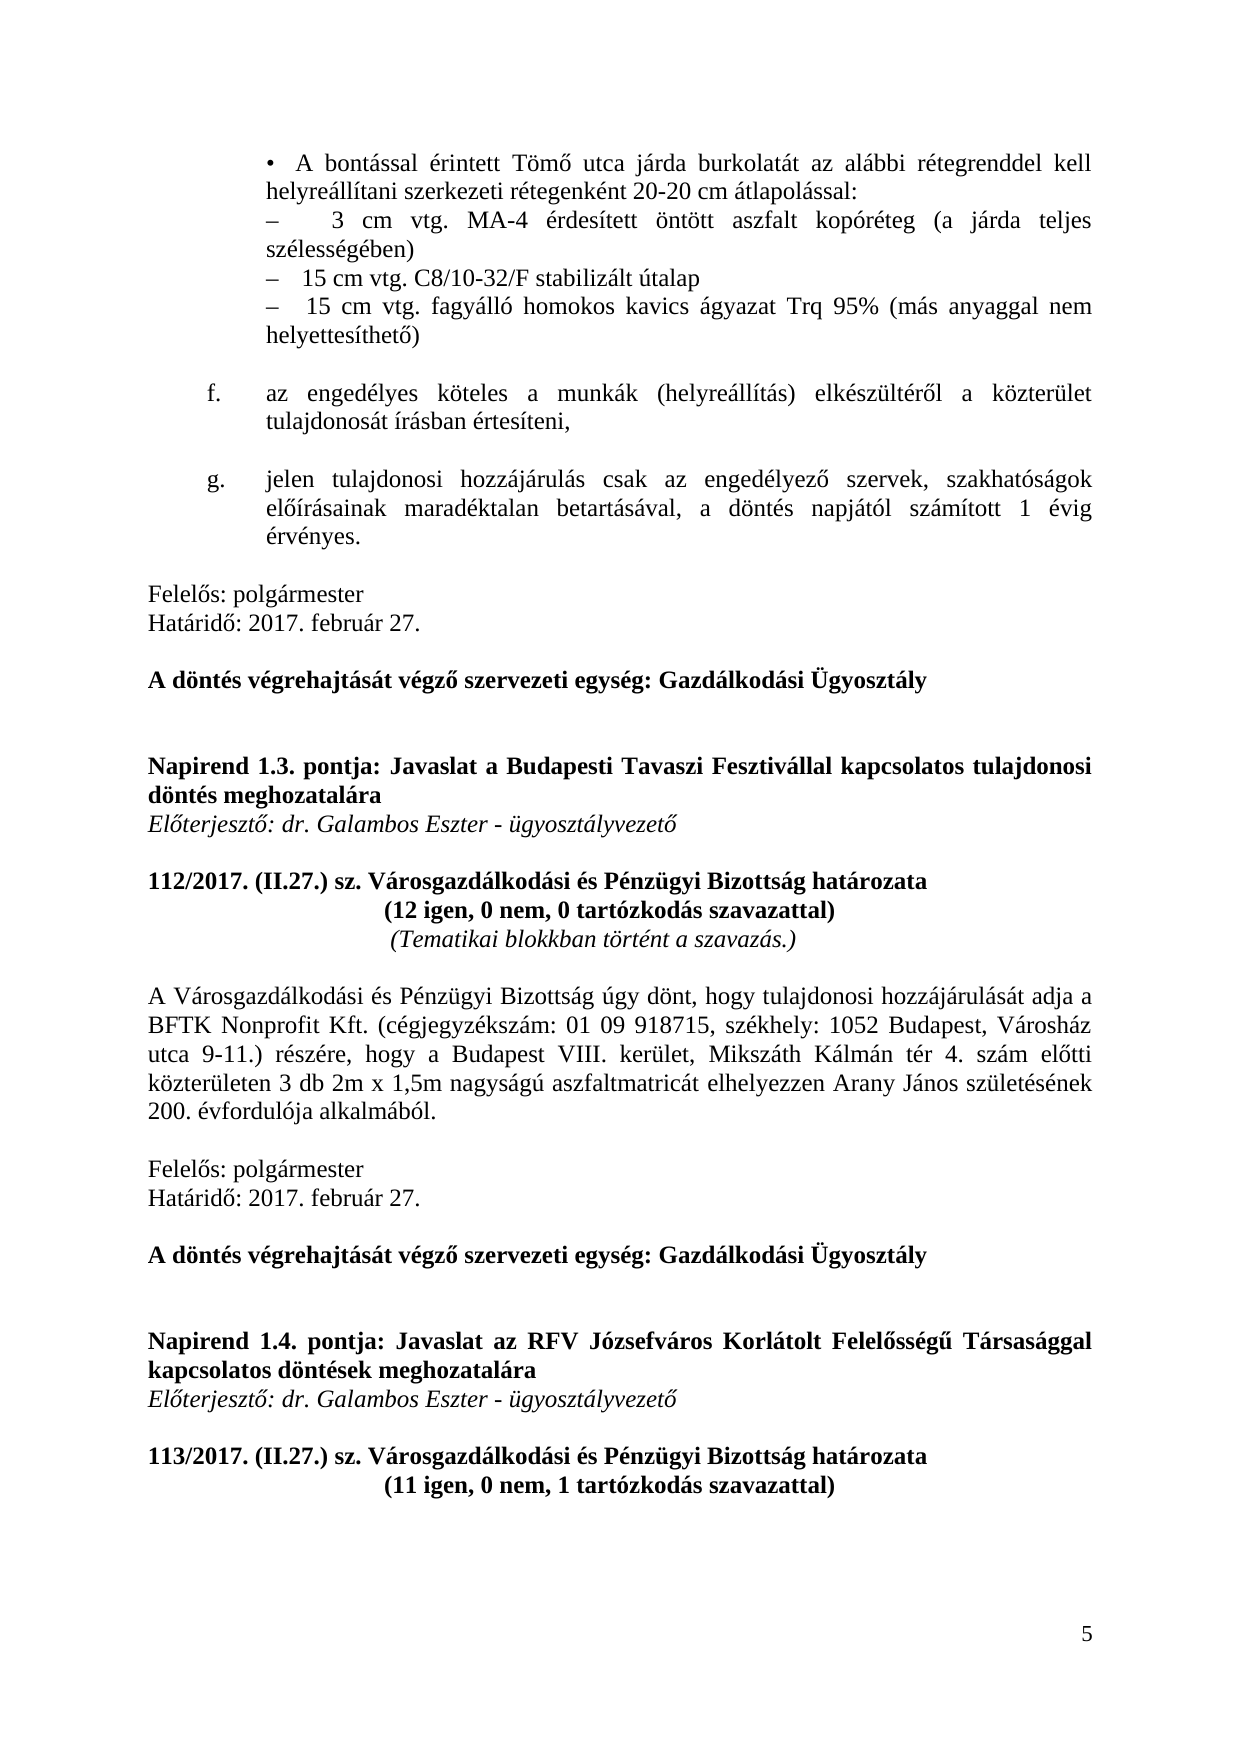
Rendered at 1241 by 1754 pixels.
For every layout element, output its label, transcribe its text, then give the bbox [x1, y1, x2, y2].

text Napirend 1.4. pontja: Javaslat az RFV Józsefváros Korlátolt Felelősségű Társasággal kapcsolatos döntések meghozatalára [148, 1326, 1093, 1384]
text 113/2017. (II.27.) sz. Városgazdálkodási és Pénzügyi Bizottság határozata [148, 1441, 1093, 1470]
list jelen tulajdonosi hozzájárulás csak az engedélyező szervek, szakhatóságok előírásainak maradéktalan betartásával, a döntés napjától számított 1 évig érvényes. [207, 464, 1093, 550]
text – 15 cm vtg. C8/10-32/F stabilizált útalap [266, 263, 1093, 291]
text – 15 cm vtg. fagyálló homokos kavics ágyazat Trq 95% (más anyaggal nem helyettesíthető) [266, 291, 1093, 349]
text 112/2017. (II.27.) sz. Városgazdálkodási és Pénzügyi Bizottság határozata [148, 866, 1093, 895]
text A döntés végrehajtását végző szervezeti egység: Gazdálkodási Ügyosztály [148, 665, 1093, 694]
text Napirend 1.3. pontja: Javaslat a Budapesti Tavaszi Fesztivállal kapcsolatos tulajdonosi döntés meghozatalára [148, 751, 1093, 809]
text Felelős: polgármester [148, 1154, 1093, 1183]
text (12 igen, 0 nem, 0 tartózkodás szavazattal) [384, 895, 1093, 924]
text Felelős: polgármester [148, 579, 1093, 608]
text Előterjesztő: dr. Galambos Eszter - ügyosztályvezető [148, 809, 1093, 838]
text – 3 cm vtg. MA-4 érdesített öntött aszfalt kopóréteg (a járda teljes szélességében) [266, 205, 1093, 263]
text • A bontással érintett Tömő utca járda burkolatát az alábbi rétegrenddel kell helyreállítani szerkezeti rétegenként 20-20 cm átlapolással: [266, 148, 1093, 205]
list az engedélyes köteles a munkák (helyreállítás) elkészültéről a közterület tulajdonosát írásban értesíteni, [207, 378, 1093, 435]
text (11 igen, 0 nem, 1 tartózkodás szavazattal) [384, 1470, 1093, 1499]
text (Tematikai blokkban történt a szavazás.) [384, 924, 1093, 953]
text Előterjesztő: dr. Galambos Eszter - ügyosztályvezető [148, 1384, 1093, 1413]
text Határidő: 2017. február 27. [148, 608, 1093, 636]
text A Városgazdálkodási és Pénzügyi Bizottság úgy dönt, hogy tulajdonosi hozzájárulását adja a BFTK Nonprofit Kft. (cégjegyzékszám: 01 09 918715, székhely: 1052 Budapest, Városház utca 9-11.) részére, hogy a Budapest VIII. kerület, Mikszáth Kálmán tér 4. szám előtti közterületen 3 db 2m x 1,5m nagyságú aszfaltmatricát elhelyezzen Arany János születésének 200. évfordulója alkalmából. [148, 981, 1093, 1125]
text Határidő: 2017. február 27. [148, 1183, 1093, 1211]
text A döntés végrehajtását végző szervezeti egység: Gazdálkodási Ügyosztály [148, 1240, 1093, 1269]
